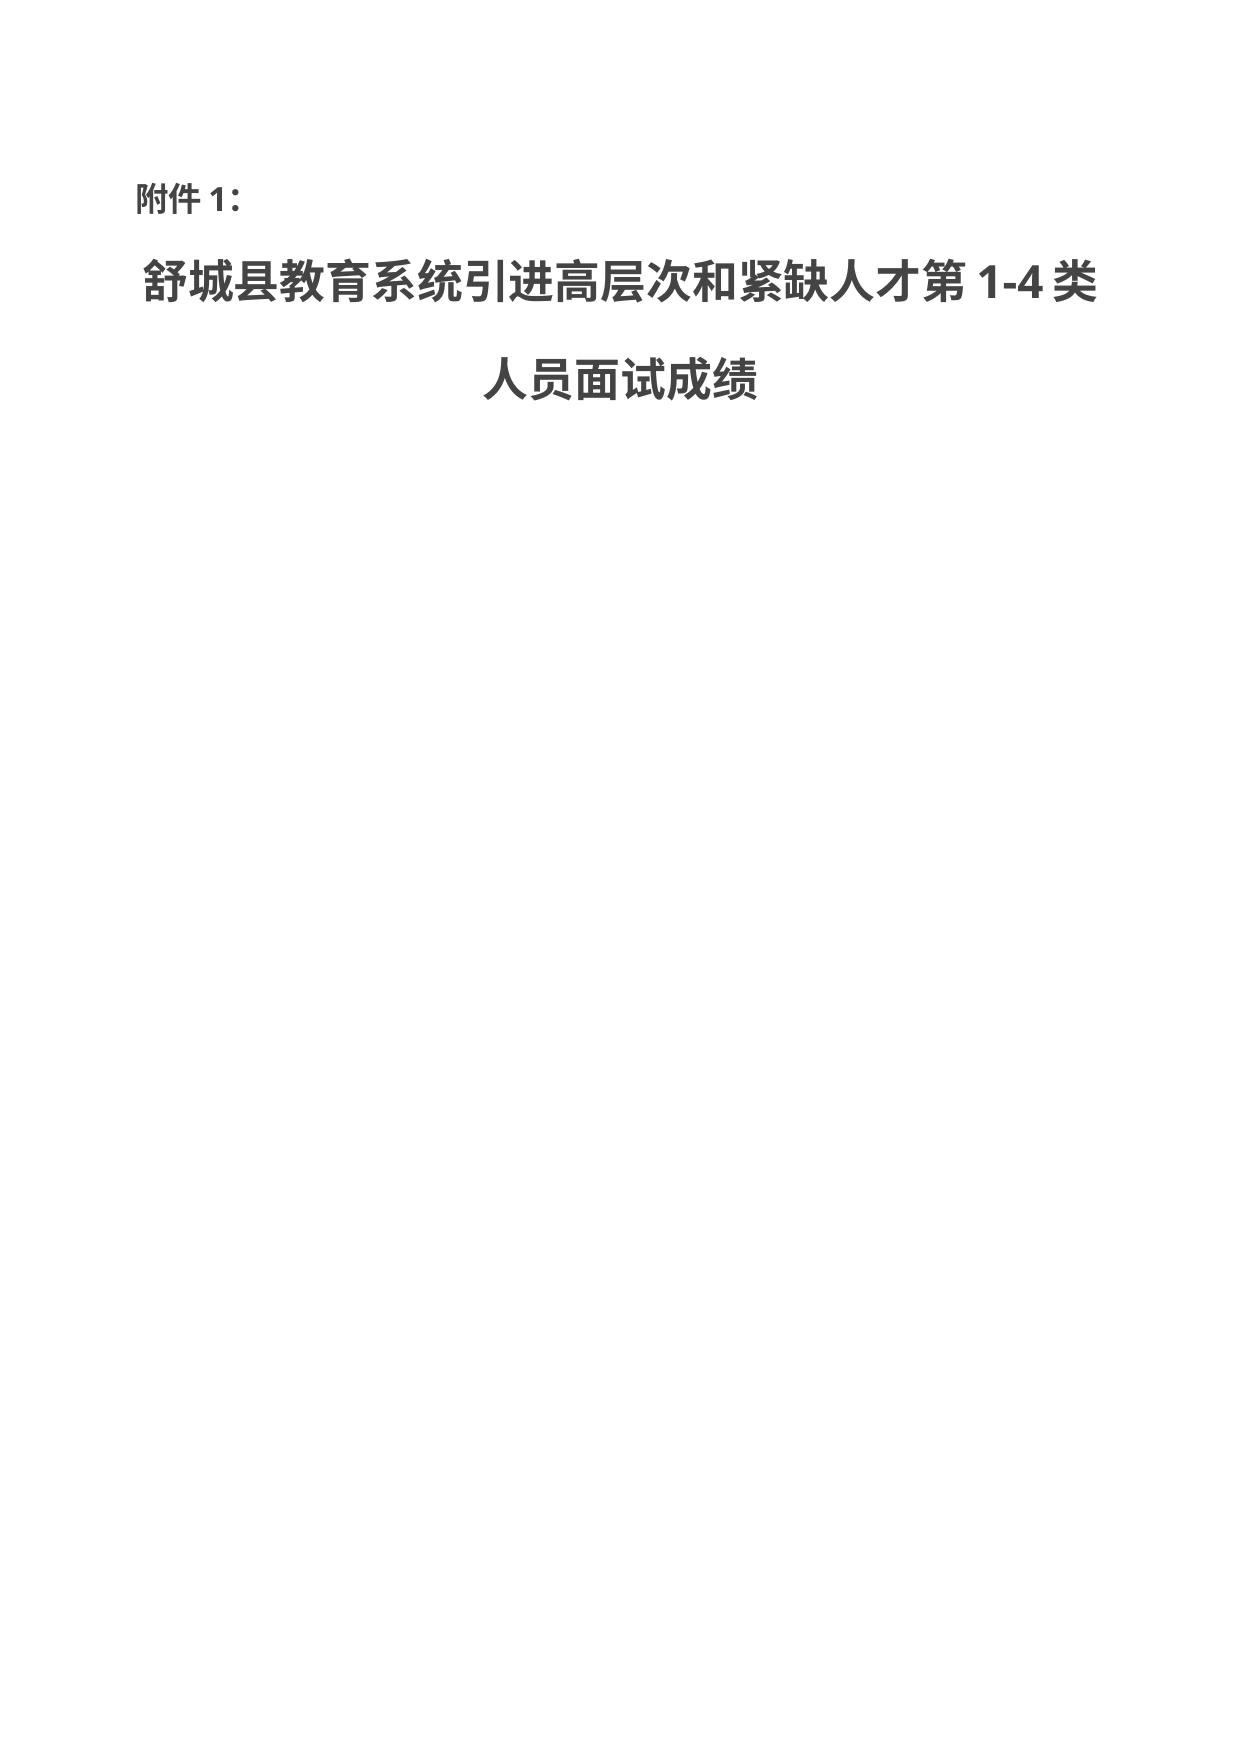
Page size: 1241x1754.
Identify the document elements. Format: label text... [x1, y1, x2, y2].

text 附件1： [135, 165, 1106, 230]
text 舒城县教育系统引进高层次和紧缺人才第1-4类人员面试成绩 [135, 230, 1106, 425]
